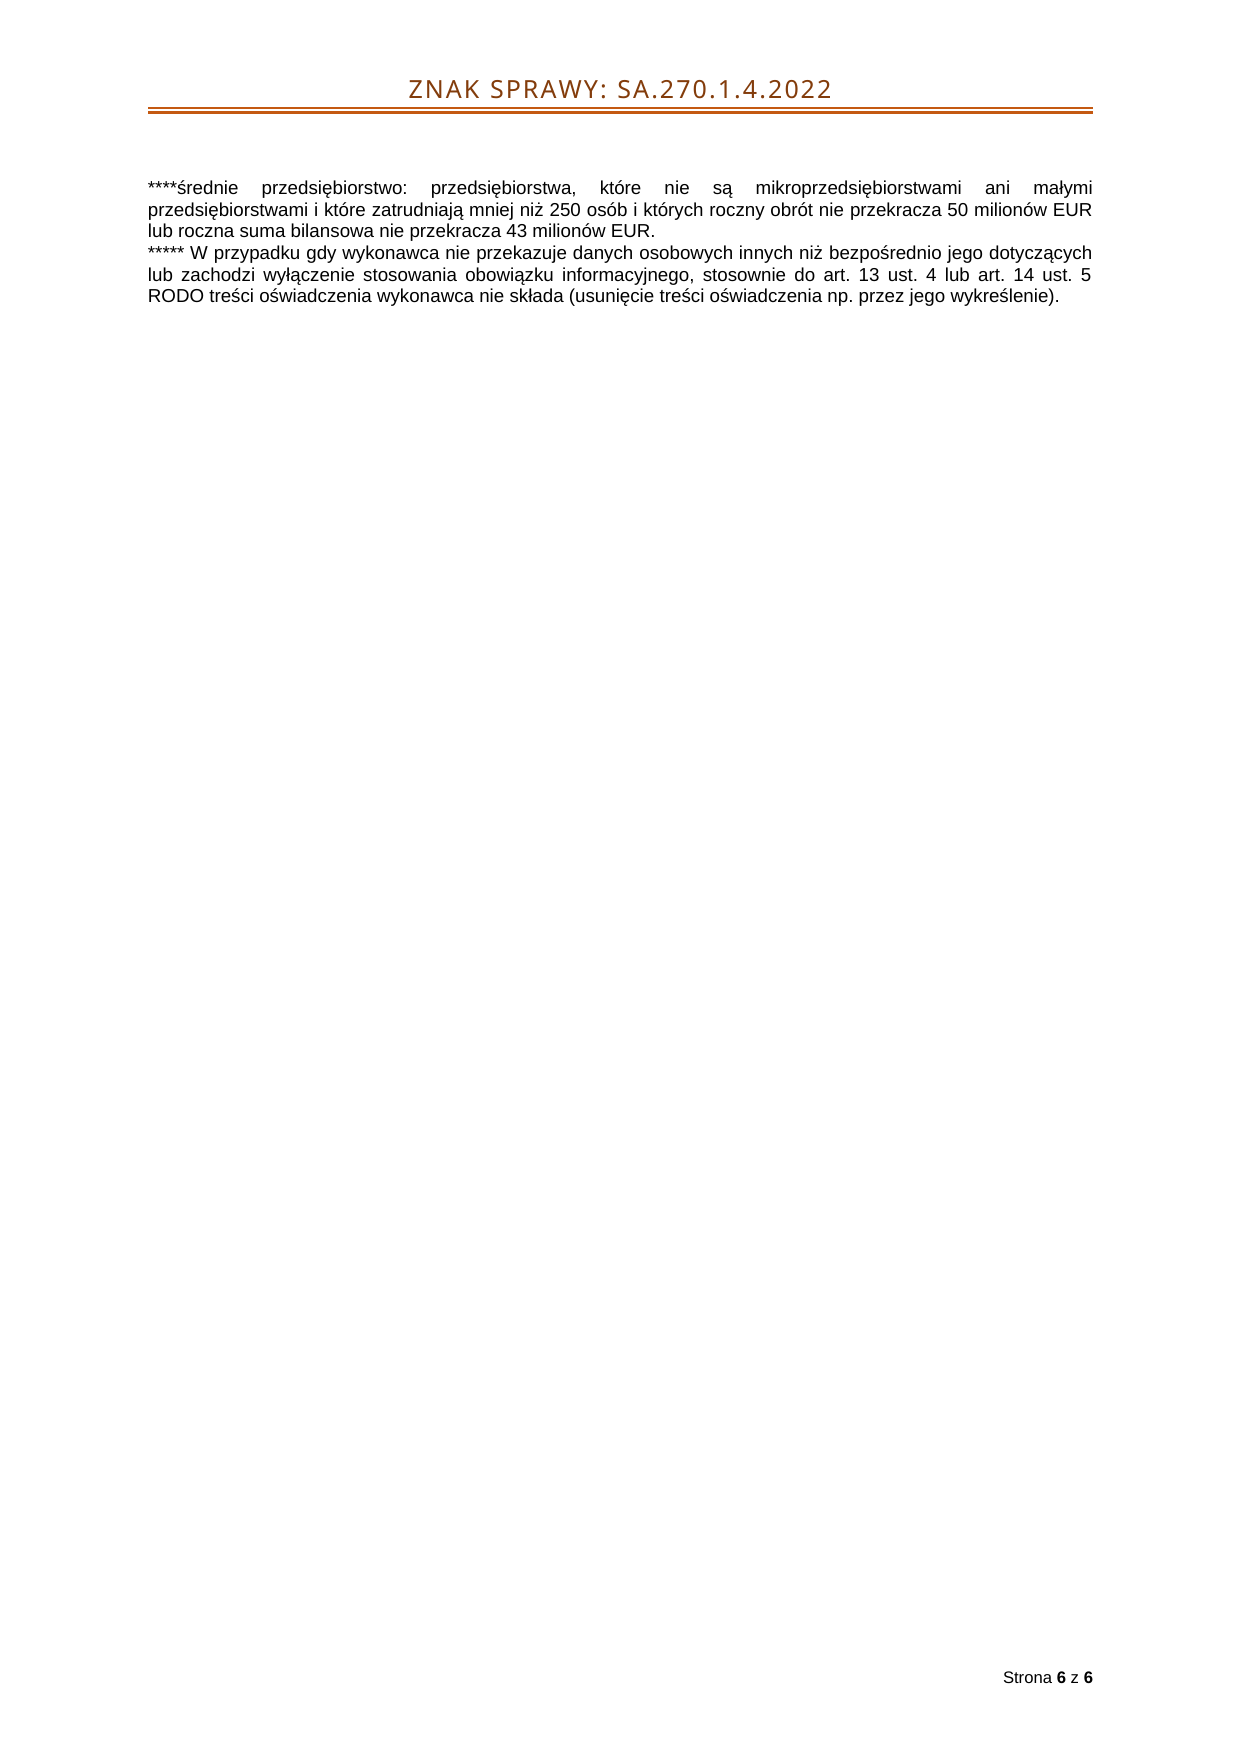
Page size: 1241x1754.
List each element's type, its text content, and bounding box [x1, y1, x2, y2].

text ***** W przypadku gdy wykonawca nie przekazuje danych osobowych innych niż bezpośrednio jego dotyczących lub zachodzi wyłączenie stosowania obowiązku informacyjnego, stosownie do art. 13 ust. 4 lub art. 14 ust. 5 RODO treści oświadczenia wykonawca nie składa (usunięcie treści oświadczenia np. przez jego wykreślenie). [148, 242, 1093, 307]
text ****średnie przedsiębiorstwo: przedsiębiorstwa, które nie są mikroprzedsiębiorstwami ani małymi przedsiębiorstwami i które zatrudniają mniej niż 250 osób i których roczny obrót nie przekracza 50 milionów EUR lub roczna suma bilansowa nie przekracza 43 milionów EUR. [148, 177, 1093, 242]
